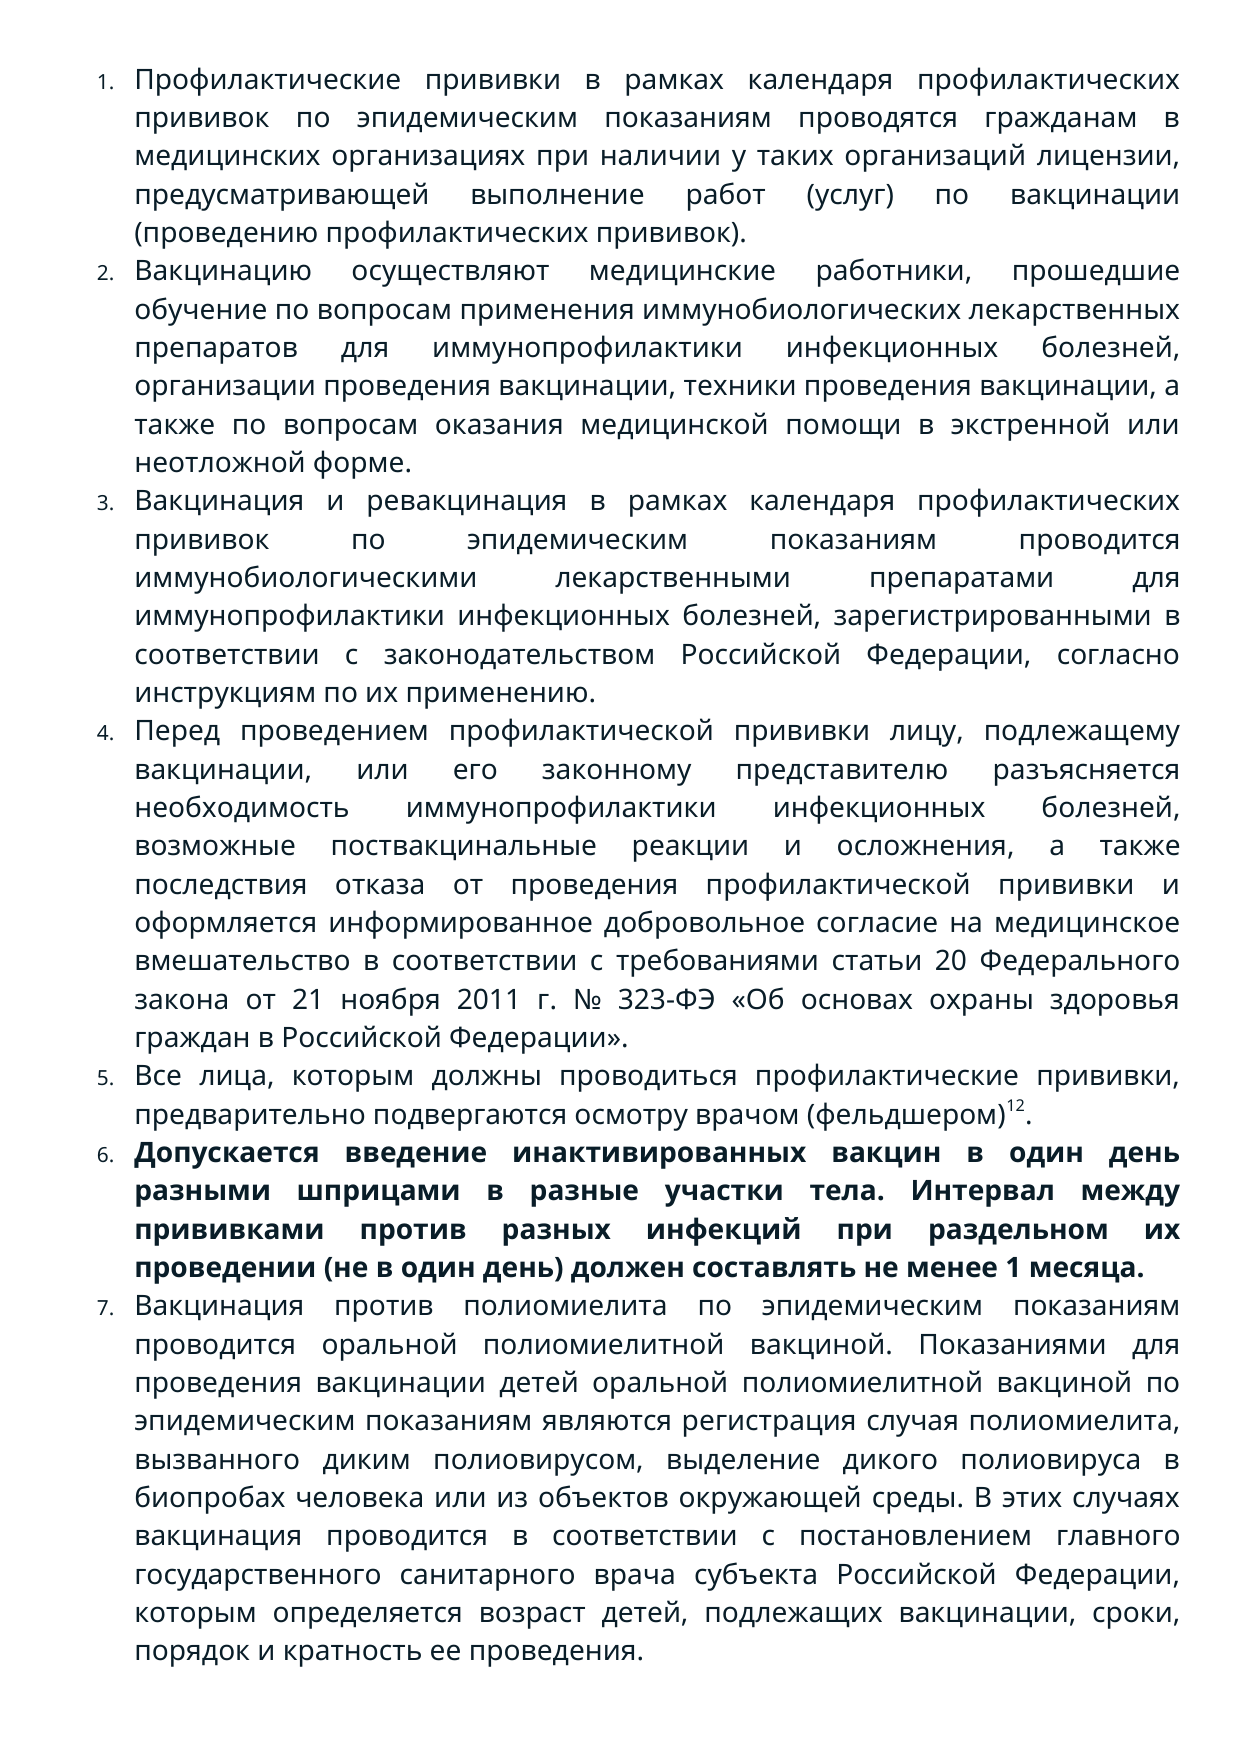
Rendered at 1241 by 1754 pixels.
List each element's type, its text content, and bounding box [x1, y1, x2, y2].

list Вакцинацию осуществляют медицинские работники, прошедшие обучение по вопросам применения иммунобиологических лекарственных препаратов для иммунопрофилактики инфекционных болезней, организации проведения вакцинации, техники проведения вакцинации, а также по вопросам оказания медицинской помощи в экстренной или неотложной форме. [97, 251, 1181, 481]
list Профилактические прививки в рамках календаря профилактических прививок по эпидемическим показаниям проводятся гражданам в медицинских организациях при наличии у таких организаций лицензии, предусматривающей выполнение работ (услуг) по вакцинации (проведению профилактических прививок). [97, 59, 1181, 251]
list Все лица, которым должны проводиться профилактические прививки, предварительно подвергаются осмотру врачом (фельдшером)12. [97, 1056, 1181, 1132]
list Допускается введение инактивированных вакцин в один день разными шприцами в разные участки тела. Интервал между прививками против разных инфекций при раздельном их проведении (не в один день) должен составлять не менее 1 месяца. [97, 1132, 1181, 1286]
list Вакцинация против полиомиелита по эпидемическим показаниям проводится оральной полиомиелитной вакциной. Показаниями для проведения вакцинации детей оральной полиомиелитной вакциной по эпидемическим показаниям являются регистрация случая полиомиелита, вызванного диким полиовирусом, выделение дикого полиовируса в биопробах человека или из объектов окружающей среды. В этих случаях вакцинация проводится в соответствии с постановлением главного государственного санитарного врача субъекта Российской Федерации, которым определяется возраст детей, подлежащих вакцинации, сроки, порядок и кратность ее проведения. [97, 1286, 1181, 1669]
list Вакцинация и ревакцинация в рамках календаря профилактических прививок по эпидемическим показаниям проводится иммунобиологическими лекарственными препаратами для иммунопрофилактики инфекционных болезней, зарегистрированными в соответствии с законодательством Российской Федерации, согласно инструкциям по их применению. [97, 481, 1181, 711]
list Перед проведением профилактической прививки лицу, подлежащему вакцинации, или его законному представителю разъясняется необходимость иммунопрофилактики инфекционных болезней, возможные поствакцинальные реакции и осложнения, а также последствия отказа от проведения профилактической прививки и оформляется информированное добровольное согласие на медицинское вмешательство в соответствии с требованиями статьи 20 Федерального закона от 21 ноября 2011 г. № 323-ФЭ «Об основах охраны здоровья граждан в Российской Федерации». [97, 711, 1181, 1056]
